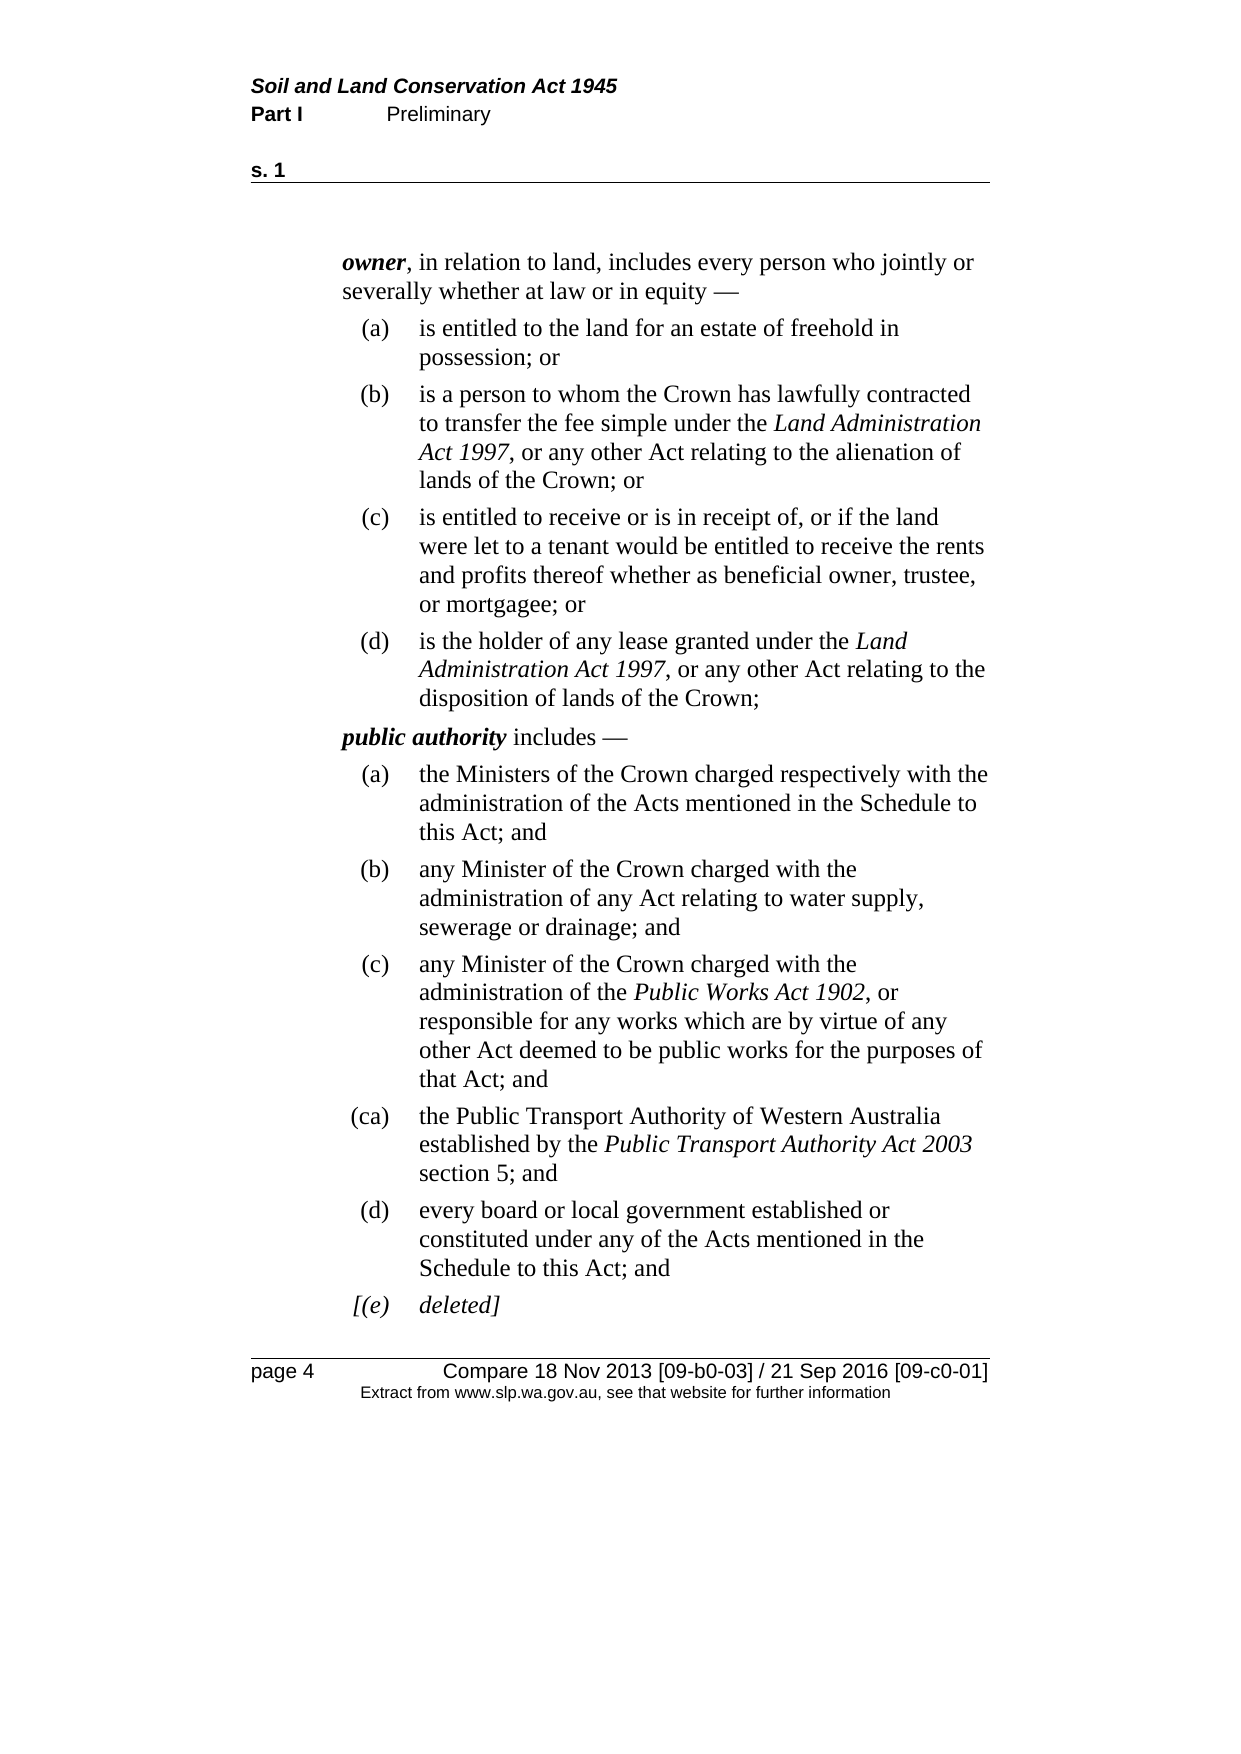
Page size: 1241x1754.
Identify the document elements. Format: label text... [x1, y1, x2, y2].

text (a) the Ministers of the Crown charged respectively with the administration of the Acts mentioned in the Schedule to this Act; and [251, 759, 990, 846]
text (a) is entitled to the land for an estate of freehold in possession; or [251, 313, 990, 371]
text (c) any Minister of the Crown charged with the administration of the Public Works Act 1902, or responsible for any works which are by virtue of any other Act deemed to be public works for the purposes of that Act; and [251, 949, 990, 1092]
text [(e) deleted] [251, 1290, 990, 1319]
text (b) is a person to whom the Crown has lawfully contracted to transfer the fee simple under the Land Administration Act 1997, or any other Act relating to the alienation of lands of the Crown; or [251, 379, 990, 494]
text (d) every board or local government established or constituted under any of the Acts mentioned in the Schedule to this Act; and [251, 1195, 990, 1282]
text (b) any Minister of the Crown charged with the administration of any Act relating to water supply, sewerage or drainage; and [251, 854, 990, 940]
text public authority includes — [251, 722, 990, 751]
text (d) is the holder of any lease granted under the Land Administration Act 1997, or any other Act relating to the disposition of lands of the Crown; [251, 626, 990, 712]
text (ca) the Public Transport Authority of Western Australia established by the Public Transport Authority Act 2003 section 5; and [251, 1101, 990, 1187]
text (c) is entitled to receive or is in receipt of, or if the land were let to a tenant would be entitled to receive the rents and profits thereof whether as beneficial owner, trustee, or mortgagee; or [251, 502, 990, 617]
text owner, in relation to land, includes every person who jointly or severally whether at law or in equity — [251, 247, 990, 305]
